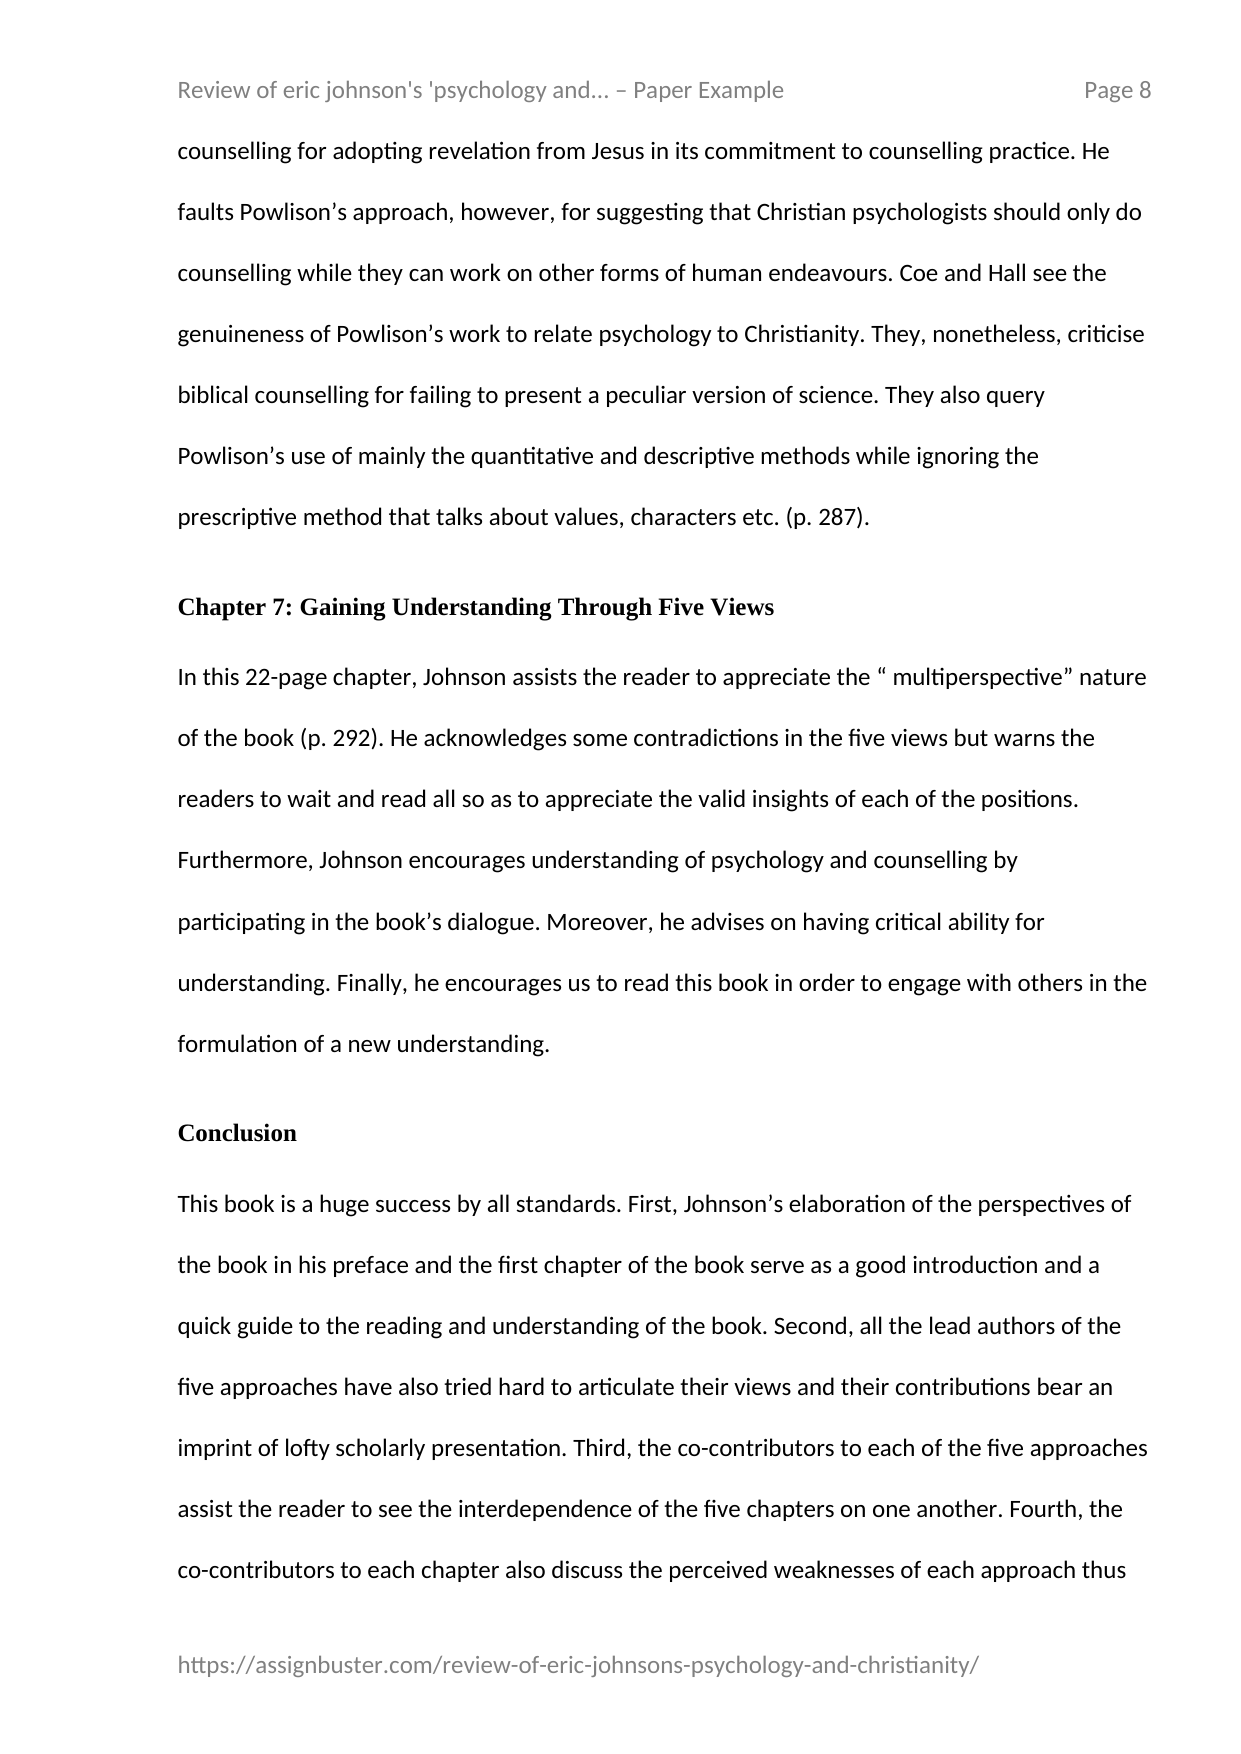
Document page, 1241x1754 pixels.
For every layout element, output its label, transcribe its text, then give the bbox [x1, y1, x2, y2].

subtitle Chapter 7: Gaining Understanding Through Five Views [177, 592, 1152, 620]
text In this 22-page chapter, Johnson assists the reader to appreciate the “ multiperspective” nature of the book (p. 292). He acknowledges some contradictions in the five views but warns the readers to wait and read all so as to appreciate the valid insights of each of the positions. Furthermore, Johnson encourages understanding of psychology and counselling by participating in the book’s dialogue. Moreover, he advises on having critical ability for understanding. Finally, he encourages us to read this book in order to engage with others in the formulation of a new understanding. [177, 662, 1152, 1058]
subtitle Conclusion [177, 1118, 1152, 1147]
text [177, 1188, 1152, 1585]
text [177, 135, 1152, 532]
